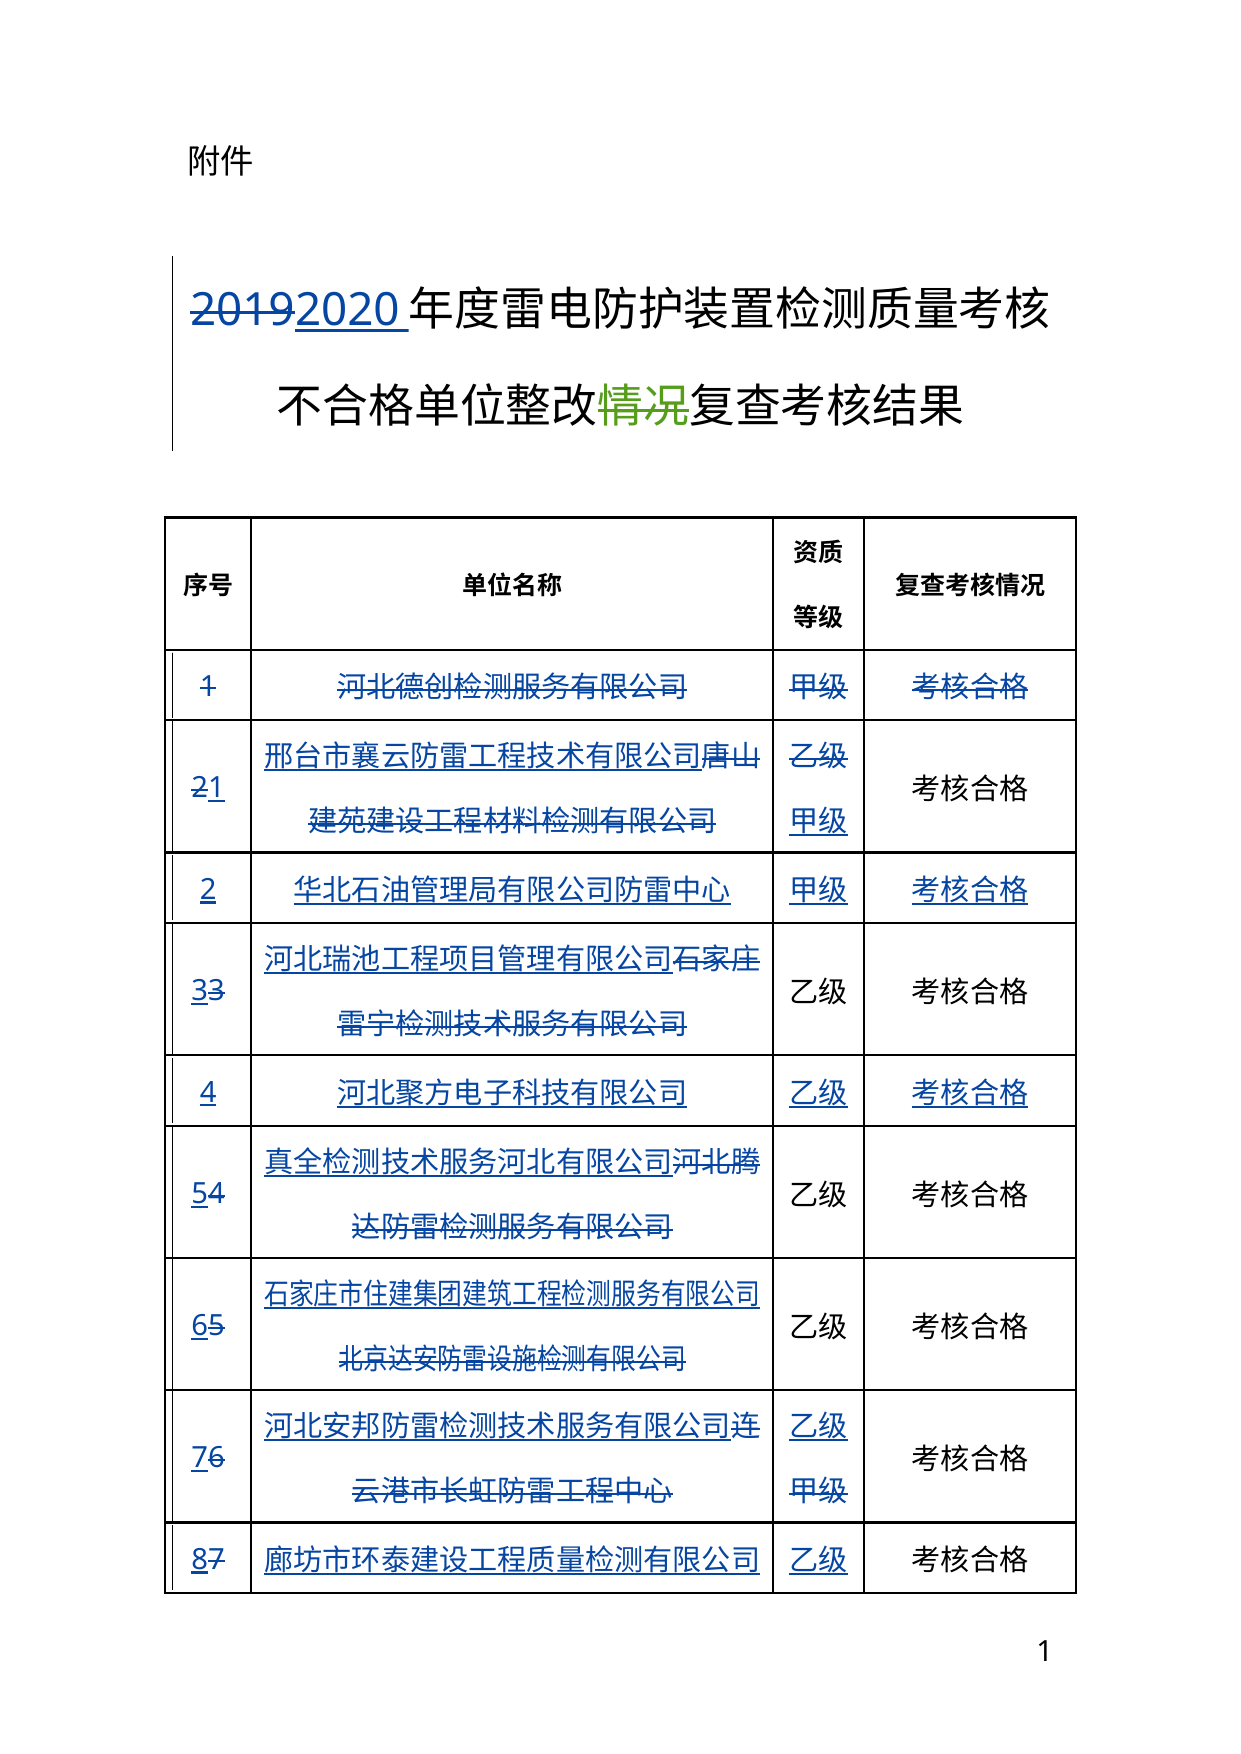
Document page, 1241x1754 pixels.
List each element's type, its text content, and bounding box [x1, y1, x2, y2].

table_cell 考核合格 [865, 1259, 1075, 1389]
table_cell [865, 854, 1075, 922]
table_cell [252, 1127, 772, 1257]
table_cell [252, 924, 772, 1054]
table_cell [252, 1391, 772, 1521]
table_cell [166, 924, 172, 1054]
table_cell 考核合格 [865, 1127, 1075, 1257]
table_header 单位名称 [252, 519, 772, 648]
table_cell [865, 651, 1075, 719]
table_cell [774, 1391, 863, 1521]
table_cell [166, 651, 250, 719]
table_header 资质等级 [774, 519, 863, 648]
table_cell [252, 651, 772, 719]
text 不合格单位整改复查考核结果 [187, 354, 1053, 451]
table_cell [173, 1127, 250, 1257]
table_cell [774, 1056, 863, 1125]
table_cell [252, 854, 772, 922]
table_header 序号 [166, 519, 250, 648]
table_cell [774, 854, 863, 922]
table_cell [252, 1524, 772, 1592]
table_cell 乙级 [774, 1259, 863, 1389]
table_cell [166, 854, 250, 922]
text 附件 [187, 126, 1053, 191]
table_cell [166, 1056, 250, 1125]
table_cell [166, 721, 172, 851]
table_cell [173, 924, 250, 1054]
table_cell [166, 1259, 172, 1389]
table_cell [865, 1056, 1075, 1125]
table_cell [166, 1127, 172, 1257]
table_cell [252, 721, 772, 851]
table_cell 考核合格 [865, 1391, 1075, 1521]
table_cell 考核合格 [865, 1524, 1075, 1592]
table_cell [166, 1391, 172, 1521]
table_cell 乙级 [774, 1127, 863, 1257]
table_cell 乙级 [774, 924, 863, 1054]
table_cell 考核合格 [865, 721, 1075, 851]
text 年度雷电防护装置检测质量考核 [187, 256, 1053, 354]
table_cell [252, 1056, 772, 1125]
table_cell [774, 651, 863, 719]
table_cell 考核合格 [865, 924, 1075, 1054]
table_cell [252, 1259, 772, 1389]
table_header 复查考核情况 [865, 519, 1075, 648]
table_cell [774, 1524, 863, 1592]
table_cell [173, 1391, 250, 1521]
table_cell [774, 721, 863, 851]
table_cell [173, 1259, 250, 1389]
table_cell [166, 1524, 250, 1592]
table_cell [173, 721, 250, 851]
